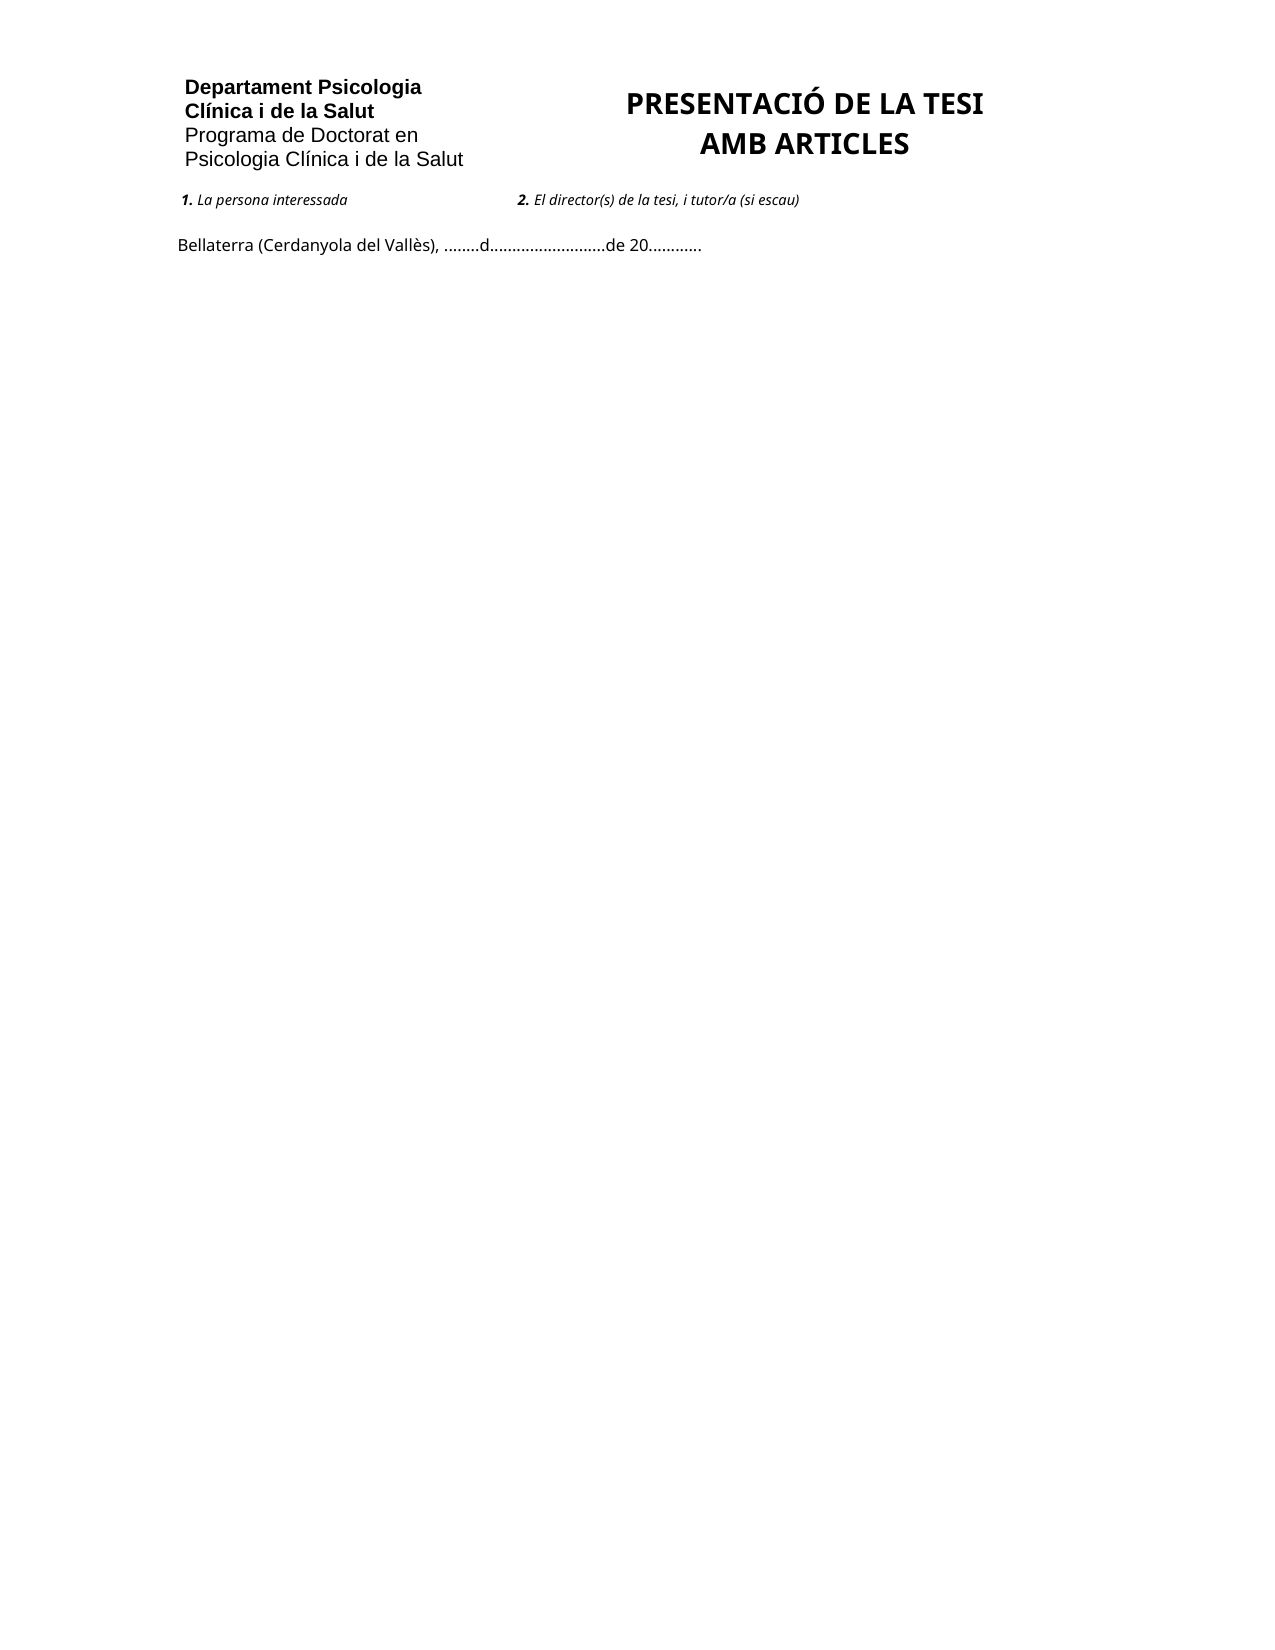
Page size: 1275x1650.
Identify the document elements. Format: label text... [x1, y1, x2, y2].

text 1. La persona interessada 2. El director(s) de la tesi, i tutor/a (si escau) [177, 190, 1098, 210]
text Bellaterra (Cerdanyola del Vallès), ........d..........................de 20............ [177, 234, 1098, 257]
